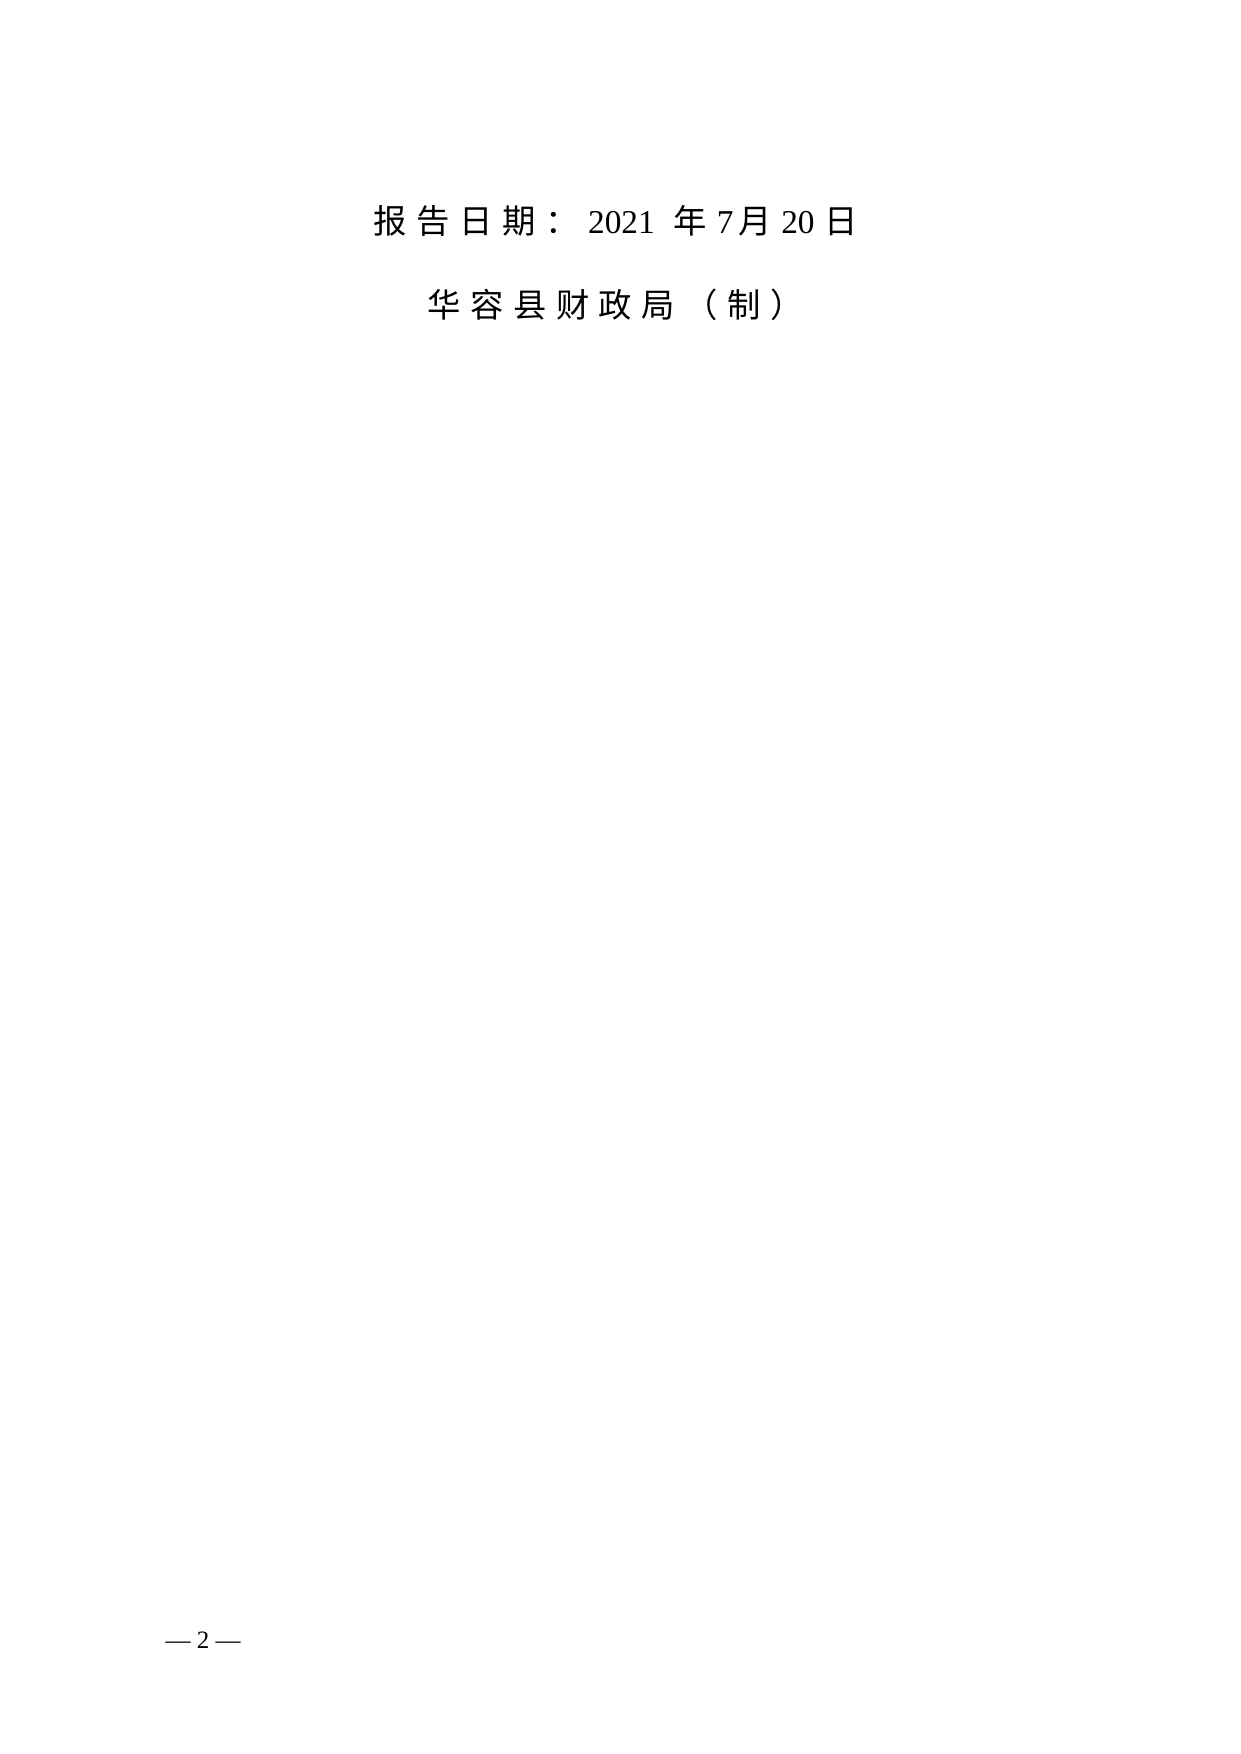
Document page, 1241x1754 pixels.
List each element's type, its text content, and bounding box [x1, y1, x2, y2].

text 报告日期：2021年7月20日 [169, 187, 1071, 250]
text 华容县财政局（制） [169, 272, 1071, 334]
